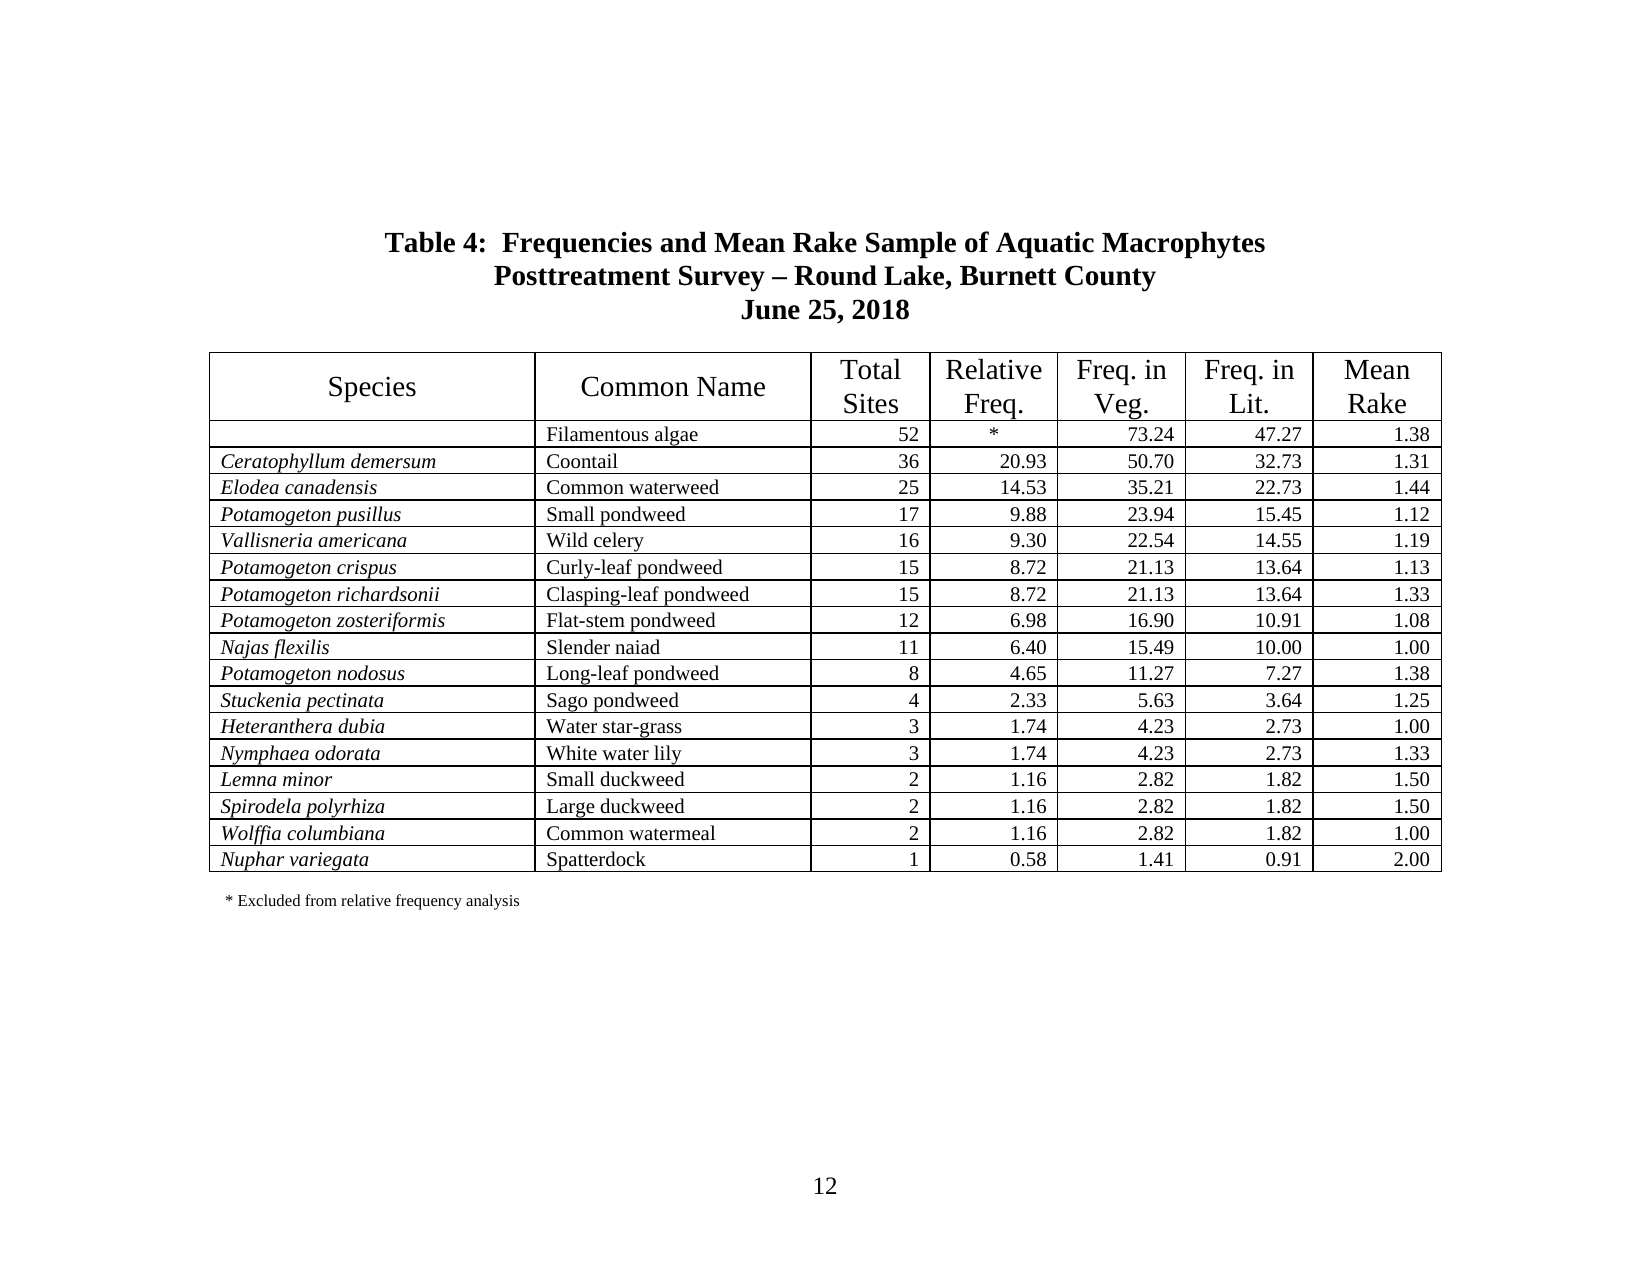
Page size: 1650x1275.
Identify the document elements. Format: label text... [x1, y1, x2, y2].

table_cell 2 [812, 767, 929, 791]
table_cell 1.31 [1314, 448, 1441, 473]
table_cell Curly-leaf pondweed [536, 554, 810, 579]
table_cell 1.33 [1314, 740, 1441, 765]
table_cell Potamogeton crispus [210, 554, 534, 579]
table_cell 1.82 [1186, 820, 1312, 844]
table_cell 2.82 [1058, 793, 1185, 818]
table_cell 3 [812, 740, 929, 765]
table_cell 1.82 [1186, 767, 1312, 791]
table_cell 32.73 [1186, 448, 1312, 473]
table_cell 13.64 [1186, 581, 1312, 606]
table_cell Ceratophyllum demersum [210, 448, 534, 473]
table_cell Potamogeton richardsonii [210, 581, 534, 606]
table_cell 1 [812, 846, 929, 871]
table_cell 22.54 [1058, 527, 1185, 552]
table_cell 4 [812, 687, 929, 712]
table_cell 9.88 [931, 501, 1057, 526]
table_header Relative Freq. [931, 353, 1057, 419]
table_cell 1.16 [931, 820, 1057, 844]
table_cell 4.65 [931, 660, 1057, 685]
table_cell 16 [812, 527, 929, 552]
table_cell Small pondweed [536, 501, 810, 526]
table_cell 1.00 [1314, 820, 1441, 844]
table_cell Lemna minor [210, 767, 534, 791]
table_cell 3 [812, 713, 929, 738]
table_header Species [210, 353, 534, 419]
table_cell 1.08 [1314, 607, 1441, 632]
table_cell 1.00 [1314, 713, 1441, 738]
table_cell 6.40 [931, 634, 1057, 659]
table_cell 1.38 [1314, 421, 1441, 446]
table_cell 2.82 [1058, 767, 1185, 791]
table_cell 2.00 [1314, 846, 1441, 871]
table_cell 15.49 [1058, 634, 1185, 659]
table_cell 8.72 [931, 554, 1057, 579]
table_cell 2.73 [1186, 713, 1312, 738]
table_cell 16.90 [1058, 607, 1185, 632]
table_cell Heteranthera dubia [210, 713, 534, 738]
table_cell 2.82 [1058, 820, 1185, 844]
table_cell 12 [812, 607, 929, 632]
table_cell Nuphar variegata [210, 846, 534, 871]
table_cell * [931, 421, 1057, 446]
table_cell 1.74 [931, 740, 1057, 765]
table_cell 2.73 [1186, 740, 1312, 765]
table_cell 1.16 [931, 793, 1057, 818]
text * Excluded from relative frequency analysis [150, 891, 1500, 910]
table_cell 15 [812, 554, 929, 579]
table_cell Slender naiad [536, 634, 810, 659]
table_cell Large duckweed [536, 793, 810, 818]
table_cell 1.33 [1314, 581, 1441, 606]
table_header Total Sites [812, 353, 929, 419]
table_cell 1.82 [1186, 793, 1312, 818]
table_cell Potamogeton zosteriformis [210, 607, 534, 632]
table_cell [210, 421, 534, 446]
table_cell 52 [812, 421, 929, 446]
table_cell 1.74 [931, 713, 1057, 738]
table_cell 14.55 [1186, 527, 1312, 552]
table_cell 73.24 [1058, 421, 1185, 446]
table_cell 1.38 [1314, 660, 1441, 685]
table_header Mean Rake [1314, 353, 1441, 419]
table_header Common Name [536, 353, 810, 419]
table_cell 2.33 [931, 687, 1057, 712]
table_cell 10.00 [1186, 634, 1312, 659]
table_cell Long-leaf pondweed [536, 660, 810, 685]
table_cell 1.44 [1314, 474, 1441, 499]
table_cell Clasping-leaf pondweed [536, 581, 810, 606]
table_cell 2 [812, 793, 929, 818]
table_cell Water star-grass [536, 713, 810, 738]
table_cell 36 [812, 448, 929, 473]
table_cell Spatterdock [536, 846, 810, 871]
table_cell Common watermeal [536, 820, 810, 844]
table_cell 10.91 [1186, 607, 1312, 632]
table_cell 1.19 [1314, 527, 1441, 552]
table_cell Wolffia columbiana [210, 820, 534, 844]
table_cell 21.13 [1058, 581, 1185, 606]
table_cell Potamogeton nodosus [210, 660, 534, 685]
table_cell 14.53 [931, 474, 1057, 499]
table_cell 1.50 [1314, 767, 1441, 791]
table_cell 1.41 [1058, 846, 1185, 871]
text Table 4: Frequencies and Mean Rake Sample of Aquatic Macrophytes [150, 225, 1500, 258]
text June 25, 2018 [150, 292, 1500, 326]
table_cell 8 [812, 660, 929, 685]
table_cell Common waterweed [536, 474, 810, 499]
table_cell 1.25 [1314, 687, 1441, 712]
table_cell 2 [812, 820, 929, 844]
table_cell 5.63 [1058, 687, 1185, 712]
table_cell Vallisneria americana [210, 527, 534, 552]
table_cell Sago pondweed [536, 687, 810, 712]
table_cell 50.70 [1058, 448, 1185, 473]
table_cell 6.98 [931, 607, 1057, 632]
table_cell Spirodela polyrhiza [210, 793, 534, 818]
table_header Freq. in Veg. [1058, 353, 1185, 419]
table_cell 7.27 [1186, 660, 1312, 685]
table_cell 17 [812, 501, 929, 526]
table_cell 11 [812, 634, 929, 659]
table_cell Stuckenia pectinata [210, 687, 534, 712]
table_cell 0.58 [931, 846, 1057, 871]
table_cell 1.00 [1314, 634, 1441, 659]
table_cell 8.72 [931, 581, 1057, 606]
table_cell 0.91 [1186, 846, 1312, 871]
table_cell 4.23 [1058, 740, 1185, 765]
table_cell 23.94 [1058, 501, 1185, 526]
table_cell Coontail [536, 448, 810, 473]
table_cell Potamogeton pusillus [210, 501, 534, 526]
table_cell 1.50 [1314, 793, 1441, 818]
table_cell Elodea canadensis [210, 474, 534, 499]
table_cell 9.30 [931, 527, 1057, 552]
table_cell 22.73 [1186, 474, 1312, 499]
table_cell 1.16 [931, 767, 1057, 791]
table_cell 3.64 [1186, 687, 1312, 712]
table_cell 47.27 [1186, 421, 1312, 446]
table_cell Small duckweed [536, 767, 810, 791]
table_cell 20.93 [931, 448, 1057, 473]
table_cell 15.45 [1186, 501, 1312, 526]
text Posttreatment Survey – Round Lake, Burnett County [150, 258, 1500, 292]
table_cell 15 [812, 581, 929, 606]
table_cell 4.23 [1058, 713, 1185, 738]
table_cell 1.13 [1314, 554, 1441, 579]
table_cell Najas flexilis [210, 634, 534, 659]
table_cell Wild celery [536, 527, 810, 552]
table_header Freq. in Lit. [1186, 353, 1312, 419]
table_cell Flat-stem pondweed [536, 607, 810, 632]
table_cell 25 [812, 474, 929, 499]
table_cell 21.13 [1058, 554, 1185, 579]
table_cell 11.27 [1058, 660, 1185, 685]
table_cell 13.64 [1186, 554, 1312, 579]
table_cell 1.12 [1314, 501, 1441, 526]
table_cell 35.21 [1058, 474, 1185, 499]
table_cell Nymphaea odorata [210, 740, 534, 765]
table_cell Filamentous algae [536, 421, 810, 446]
table_cell White water lily [536, 740, 810, 765]
